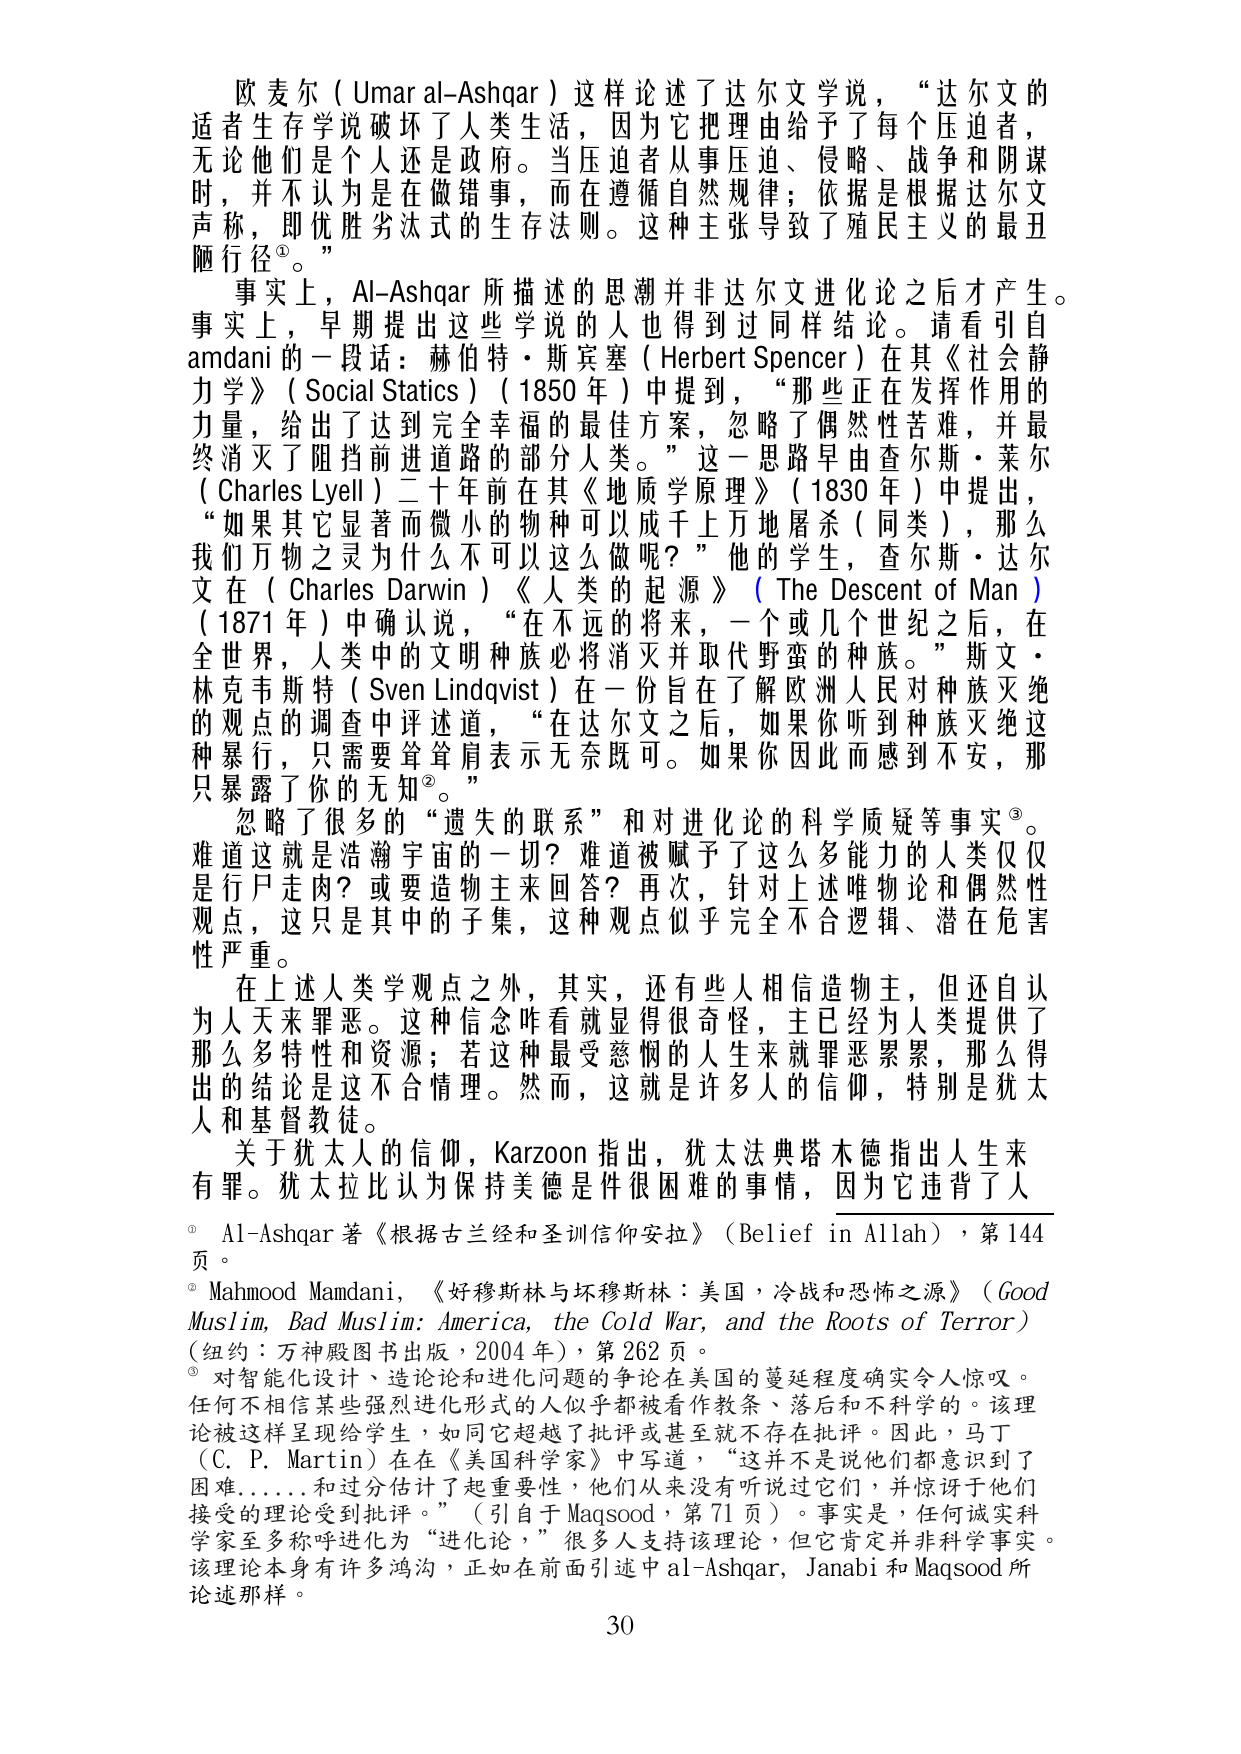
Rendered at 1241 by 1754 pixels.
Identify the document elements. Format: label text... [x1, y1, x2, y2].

text 忽略了很多的“遗失的联系”和对进化论的科学质疑等事实。难道这就是浩瀚宇宙的一切？难道被赋予了这么多能力的人类仅仅是行尸走肉？或要造物主来回答？再次，针对上述唯物论和偶然性观点，这只是其中的子集，这种观点似乎完全不合逻辑、潜在危害性严重。 [187, 804, 1053, 969]
text 在上述人类学观点之外，其实，还有些人相信造物主，但还自认为人天来罪恶。这种信念咋看就显得很奇怪，主已经为人类提供了那么多特性和资源；若这种最受慈悯的人生来就罪恶累累，那么得出的结论是这不合情理。然而，这就是许多人的信仰，特别是犹太人和基督教徒。 [187, 969, 1053, 1135]
text 欧麦尔（Umar al-Ashqar）这样论述了达尔文学说，“达尔文的适者生存学说破坏了人类生活，因为它把理由给予了每个压迫者，无论他们是个人还是政府。当压迫者从事压迫、侵略、战争和阴谋时，并不认为是在做错事，而在遵循自然规律；依据是根据达尔文声称，即优胜劣汰式的生存法则。这种主张导致了殖民主义的最丑陋行径。” [187, 75, 1053, 274]
text 事实上，Al-Ashqar 所描述的思潮并非达尔文进化论之后才产生。事实上，早期提出这些学说的人也得到过同样结论。请看引自amdani的一段话：赫伯特·斯宾塞（Herbert Spencer）在其《社会静力学》（Social Statics）（1850年）中提到，“那些正在发挥作用的力量，给出了达到完全幸福的最佳方案，忽略了偶然性苦难，并最终消灭了阻挡前进道路的部分人类。”这一思路早由查尔斯·莱尔（Charles Lyell）二十年前在其《地质学原理》（1830年）中提出，“如果其它显著而微小的物种可以成千上万地屠杀（同类），那么我们万物之灵为什么不可以这么做呢？”他的学生，查尔斯·达尔文在（Charles Darwin）《人类的起源》（The Descent of Man）（1871年）中确认说，“在不远的将来，一个或几个世纪之后，在全世界，人类中的文明种族必将消灭并取代野蛮的种族。”斯文·林克韦斯特（Sven Lindqvist）在一份旨在了解欧洲人民对种族灭绝的观点的调查中评述道，“在达尔文之后，如果你听到种族灭绝这种暴行，只需要耸耸肩表示无奈既可。如果你因此而感到不安，那只暴露了你的无知。” [187, 274, 1053, 804]
text 关于犹太人的信仰，Karzoon指出，犹太法典塔木德指出人生来有罪。犹太拉比认为保持美德是件很困难的事情，因为它违背了人类的本性。他们声称，主的计划是让人类人来邪恶，而迫使他们遵循法则是他们力所不及的。因此，人颠簸于随从私欲、作恶倾向或遵循主的法律之间，损失在所难免。出于这个原因，他们声称，当大卫谋杀和通奸时，他没有罪，因为其困境的真正原因正是主。显然，若这是对人类灵魂的悟性，则放任灵魂和放纵自我很容易。如果正义不可企及，努力有何作用？事实上，他们期望人犯罪是时还在恼怒主制定了人类力所不及的宗教。 [187, 1135, 1053, 1201]
